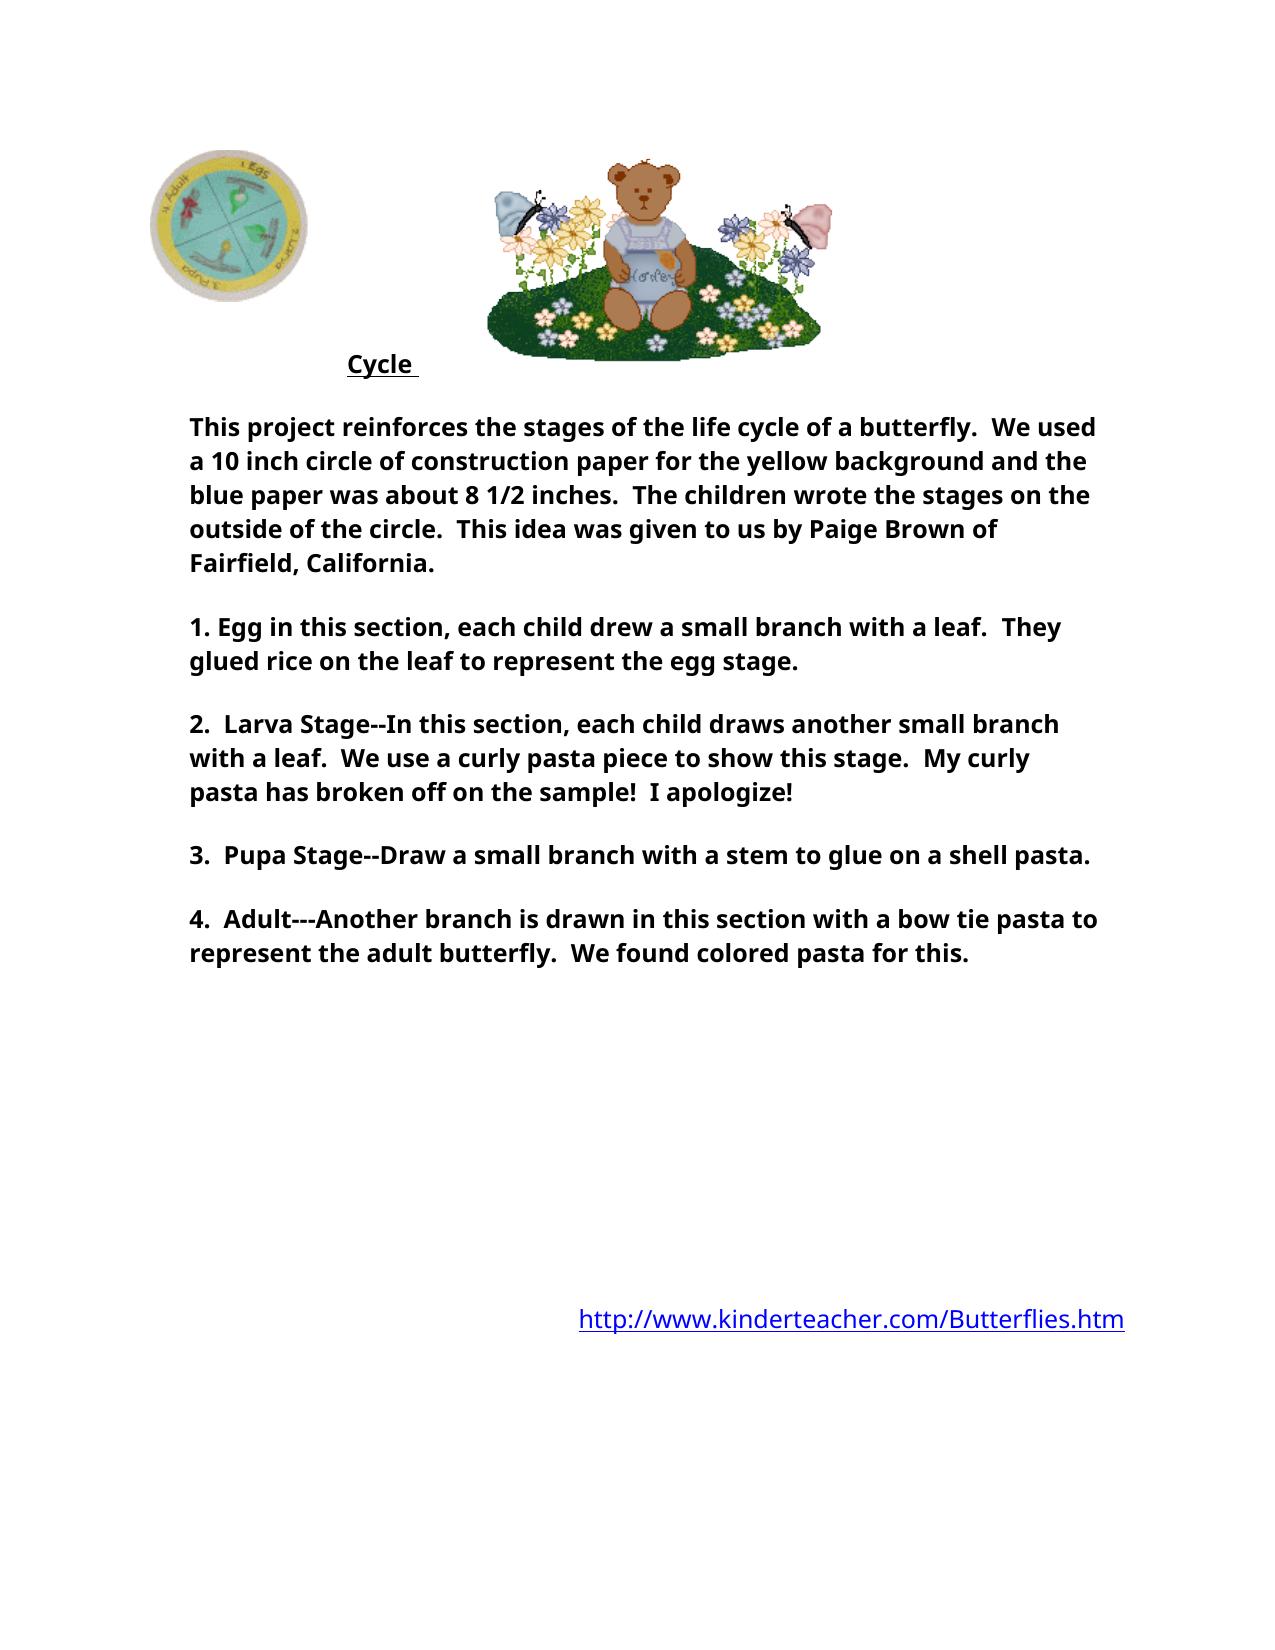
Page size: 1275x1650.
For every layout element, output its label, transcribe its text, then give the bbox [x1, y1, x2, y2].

text 1. Egg in this section, each child drew a small branch with a leaf. They glued rice on the leaf to represent the egg stage. [189, 609, 1102, 677]
text 3. Pupa Stage--Draw a small branch with a stem to glue on a shell pasta. [189, 838, 1102, 872]
text 4. Adult---Another branch is drawn in this section with a bow tie pasta to represent the adult butterfly. We found colored pasta for this. [189, 901, 1102, 969]
picture [150, 150, 308, 302]
text This project reinforces the stages of the life cycle of a butterfly. We used a 10 inch circle of construction paper for the yellow background and the blue paper was about 8 1/2 inches. The children wrote the stages on the outside of the circle. This idea was given to us by Paige Brown of Fairfield, California. [189, 410, 1102, 580]
text http://www.kinderteacher.com/Butterflies.htm [150, 1302, 1125, 1336]
picture [476, 150, 841, 374]
text 2. Larva Stage--In this section, each child draws another small branch with a leaf. We use a curly pasta piece to show this stage. My curly pasta has broken off on the sample! I apologize! [189, 707, 1102, 809]
